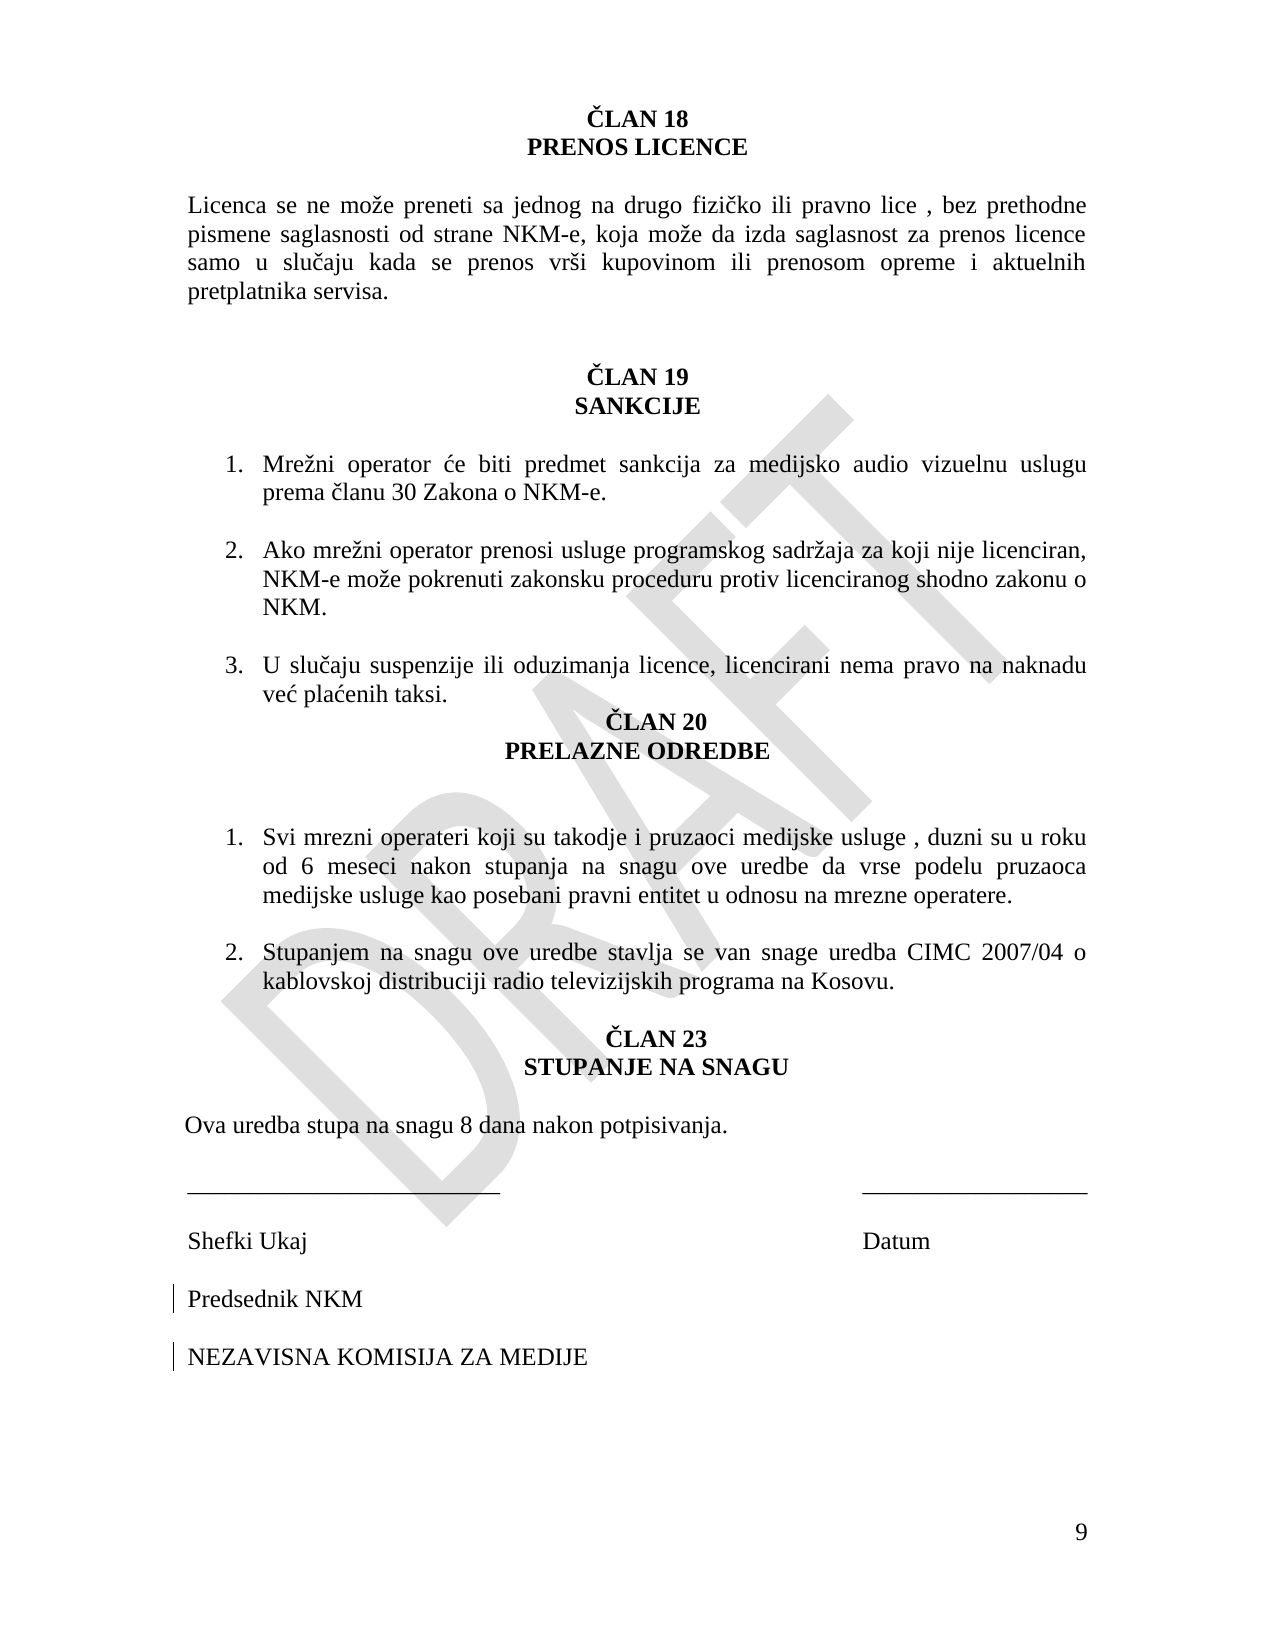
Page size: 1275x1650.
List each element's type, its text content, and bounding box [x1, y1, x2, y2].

subtitle ČLAN 19 [187, 362, 1087, 391]
text PRELAZNE ODREDBE [187, 736, 1087, 765]
text Shefki Ukaj Datum [187, 1226, 1087, 1255]
list STUPANJE NA SNAGU [225, 1052, 1087, 1081]
subtitle SANKCIJE [187, 391, 1087, 420]
list Mrežni operator će biti predmet sankcija za medijsko audio vizuelnu uslugu prema članu 30 Zakona o NKM-e. [225, 449, 1087, 506]
text Ova uredba stupa na snagu 8 dana nakon potpisivanja. [178, 1110, 1087, 1139]
text Predsednik NKM [187, 1284, 1087, 1313]
list Ako mrežni operator prenosi usluge programskog sadržaja za koji nije licenciran, NKM-e može pokrenuti zakonsku proceduru protiv licenciranog shodno zakonu o NKM. [225, 535, 1087, 621]
text PRENOS LICENCE [187, 132, 1087, 161]
text _________________________ __________________ [187, 1168, 1087, 1197]
list Svi mrezni operateri koji su takodje i pruzaoci medijske usluge , duzni su u roku od 6 meseci nakon stupanja na snagu ove uredbe da vrse podelu pruzaoca medijske usluge kao posebani pravni entitet u odnosu na mrezne operatere. [225, 822, 1087, 909]
text Licenca se ne može preneti sa jednog na drugo fizičko ili pravno lice , bez prethodne pismene saglasnosti od strane NKM-e, koja može da izda saglasnost za prenos licence samo u slučaju kada se prenos vrši kupovinom ili prenosom opreme i aktuelnih pretplatnika servisa. [187, 190, 1087, 305]
list ČLAN 20 [225, 707, 1087, 736]
list ČLAN 23 [225, 1024, 1087, 1052]
text ČLAN 18 [187, 104, 1087, 132]
list U slučaju suspenzije ili oduzimanja licence, licencirani nema pravo na naknadu već plaćenih taksi. [225, 650, 1087, 707]
list Stupanjem na snagu ove uredbe stavlja se van snage uredba CIMC 2007/04 o kablovskoj distribuciji radio televizijskih programa na Kosovu. [225, 937, 1087, 995]
text NEZAVISNA KOMISIJA ZA MEDIJE [187, 1342, 1087, 1371]
